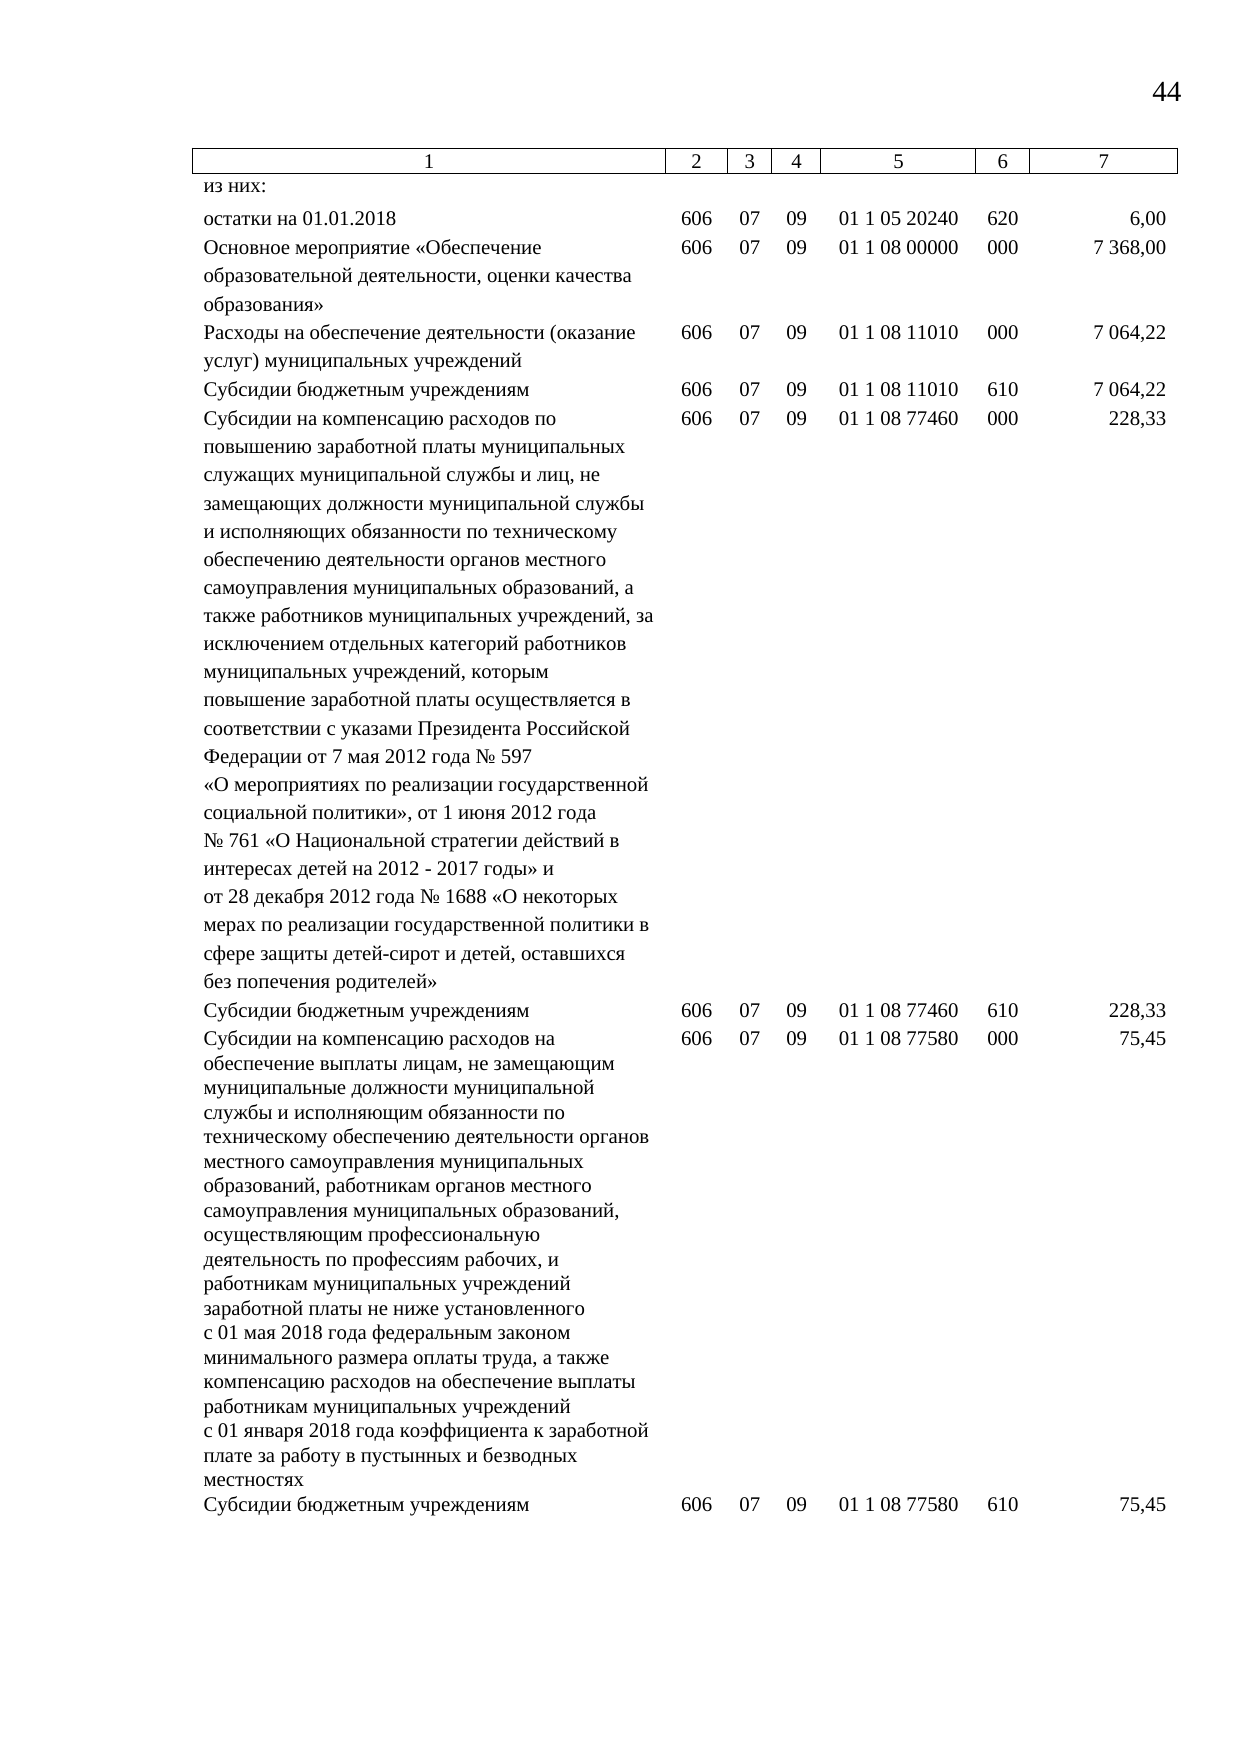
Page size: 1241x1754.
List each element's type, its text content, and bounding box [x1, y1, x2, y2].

table_header 5 [821, 149, 975, 173]
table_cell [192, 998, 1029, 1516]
table_header 6 [976, 149, 1029, 173]
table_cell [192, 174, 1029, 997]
table_header 7 [1030, 149, 1177, 173]
table_header 4 [772, 149, 820, 173]
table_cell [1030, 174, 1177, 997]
table_header 3 [728, 149, 771, 173]
table_header 1 [193, 149, 665, 173]
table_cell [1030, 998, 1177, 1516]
table_header 2 [666, 149, 727, 173]
